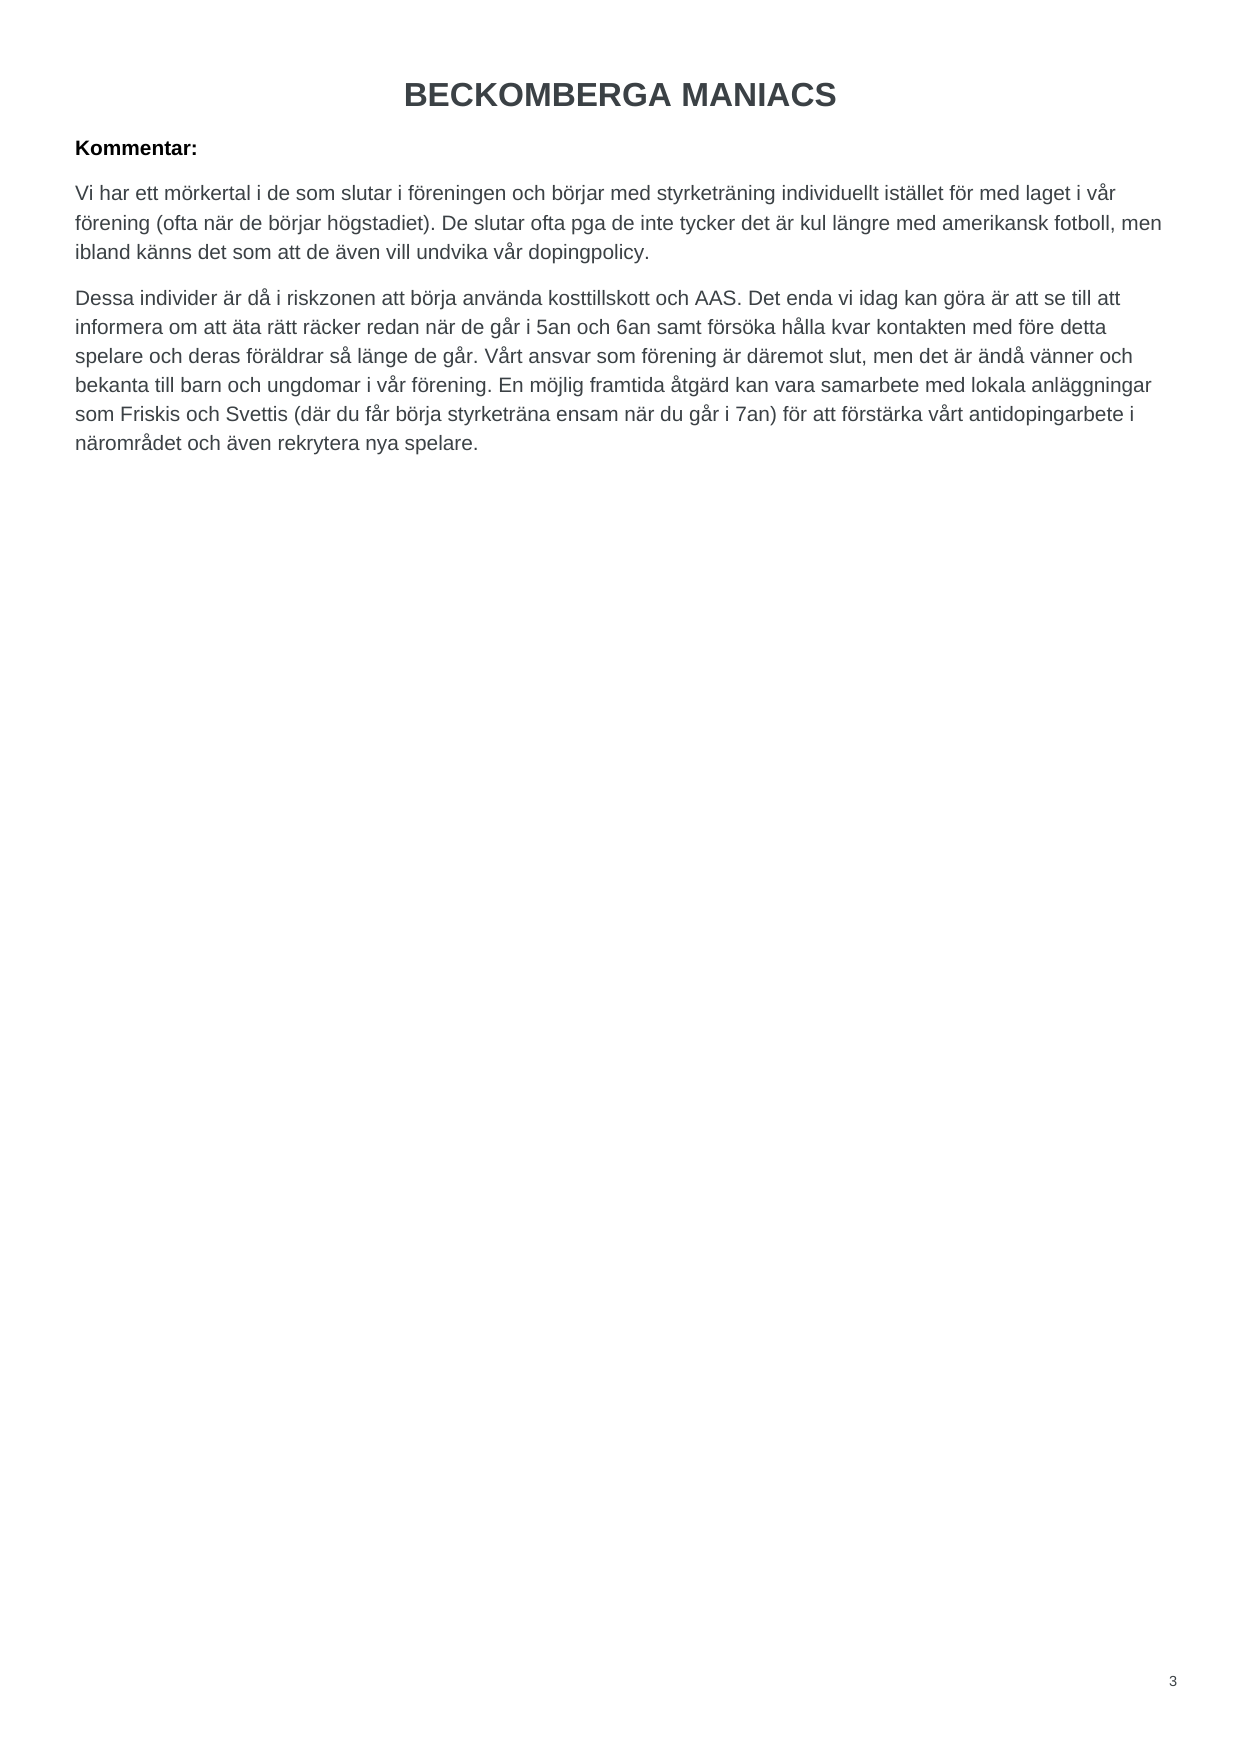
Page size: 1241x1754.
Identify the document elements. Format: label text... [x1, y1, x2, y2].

text Kommentar: [75, 130, 1165, 159]
text BECKOMBERGA MANIACS [75, 75, 1165, 113]
text Dessa individer är då i riskzonen att börja använda kosttillskott och AAS. Det enda vi idag kan göra är att se till att informera om att äta rätt räcker redan när de går i 5an och 6an samt försöka hålla kvar kontakten med före detta spelare och deras föräldrar så länge de går. Vårt ansvar som förening är däremot slut, men det är ändå vänner och bekanta till barn och ungdomar i vår förening. En möjlig framtida åtgärd kan vara samarbete med lokala anläggningar som Friskis och Svettis (där du får börja styrketräna ensam när du går i 7an) för att förstärka vårt antidopingarbete i närområdet och även rekrytera nya spelare. [75, 280, 1165, 455]
text Vi har ett mörkertal i de som slutar i föreningen och börjar med styrketräning individuellt istället för med laget i vår förening (ofta när de börjar högstadiet). De slutar ofta pga de inte tycker det är kul längre med amerikansk fotboll, men ibland känns det som att de även vill undvika vår dopingpolicy. [75, 176, 1165, 263]
